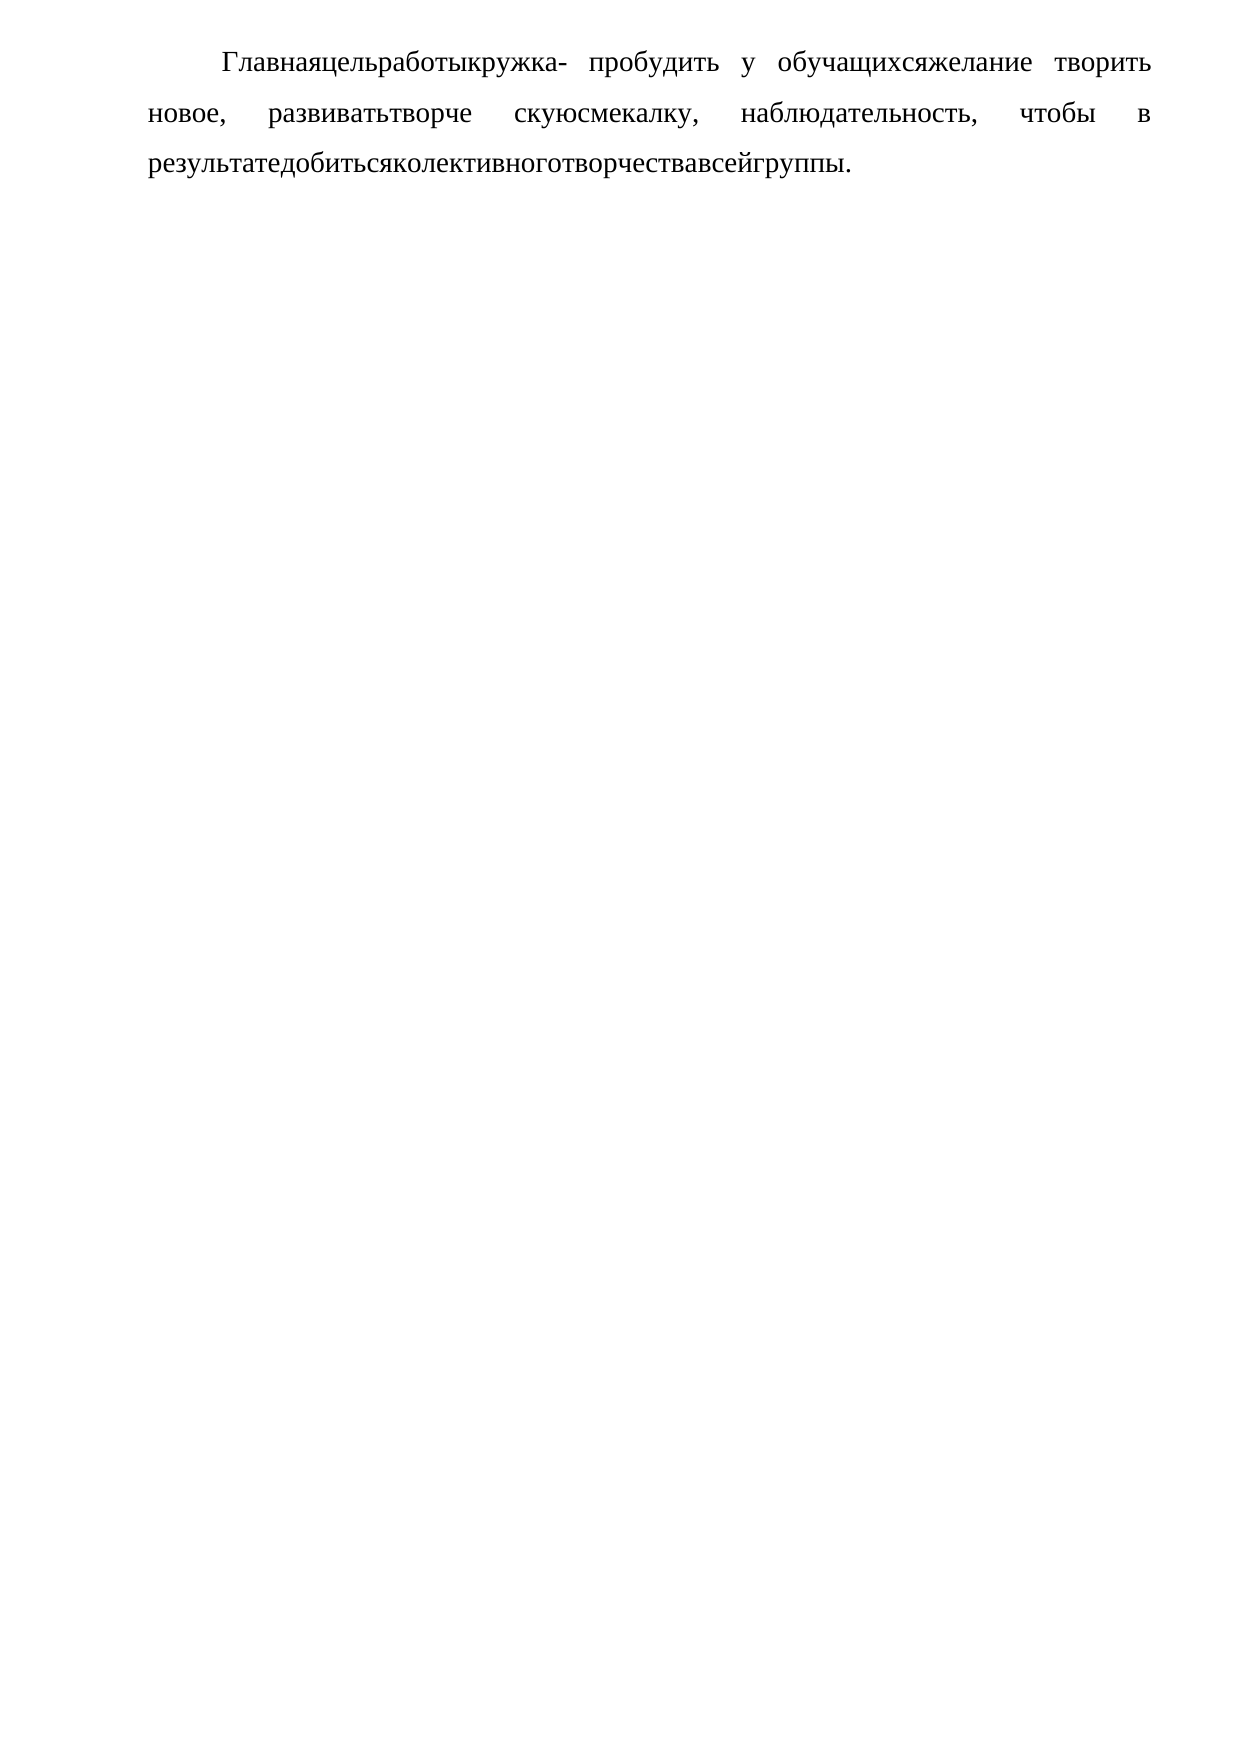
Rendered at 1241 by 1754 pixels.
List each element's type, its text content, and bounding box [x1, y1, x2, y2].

text Главнаяцельработыкружка- пробудить у обучащихсяжелание творить новое, развиватьтворче скуюсмекалку, наблюдательность, чтобы в результатедобитьсяколективноготворчествавсейгруппы. [148, 44, 1152, 178]
